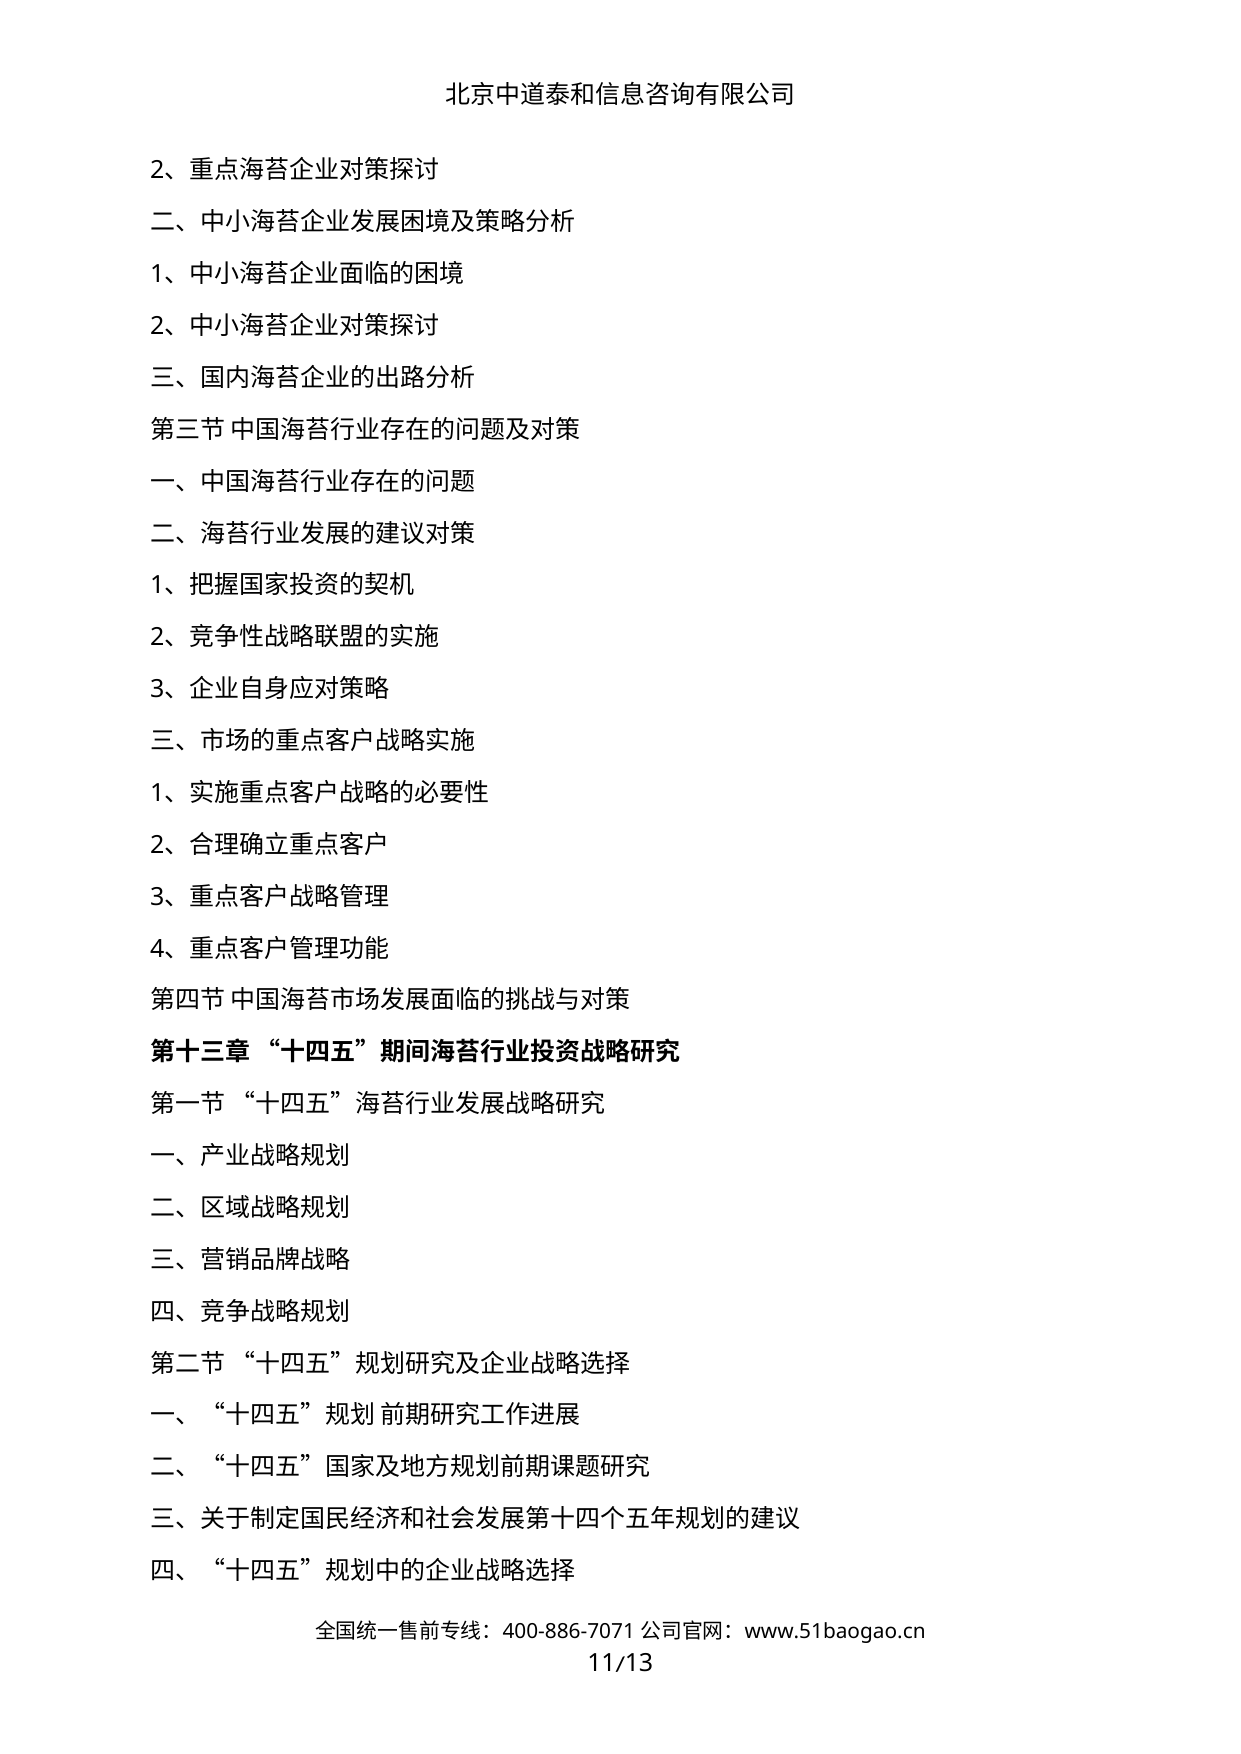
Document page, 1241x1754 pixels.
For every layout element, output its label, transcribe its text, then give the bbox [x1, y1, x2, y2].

text 第四节 中国海苔市场发展面临的挑战与对策 [150, 980, 1090, 1016]
text 一、产业战略规划 [150, 1136, 1090, 1172]
text 2、中小海苔企业对策探讨 [150, 306, 1090, 342]
text 2、合理确立重点客户 [150, 824, 1090, 861]
text 第一节 “十四五”海苔行业发展战略研究 [150, 1084, 1090, 1120]
text 四、竞争战略规划 [150, 1291, 1090, 1327]
text 2、竞争性战略联盟的实施 [150, 617, 1090, 653]
text 二、区域战略规划 [150, 1187, 1090, 1224]
text 三、国内海苔企业的出路分析 [150, 357, 1090, 394]
text 三、市场的重点客户战略实施 [150, 721, 1090, 757]
text 1、实施重点客户战略的必要性 [150, 772, 1090, 809]
text 三、营销品牌战略 [150, 1239, 1090, 1276]
text 四、“十四五”规划中的企业战略选择 [150, 1551, 1090, 1587]
text 三、关于制定国民经济和社会发展第十四个五年规划的建议 [150, 1499, 1090, 1535]
text 3、重点客户战略管理 [150, 876, 1090, 912]
text 第二节 “十四五”规划研究及企业战略选择 [150, 1343, 1090, 1379]
text 第三节 中国海苔行业存在的问题及对策 [150, 409, 1090, 446]
text 3、企业自身应对策略 [150, 669, 1090, 705]
text 二、“十四五”国家及地方规划前期课题研究 [150, 1447, 1090, 1483]
text 二、中小海苔企业发展困境及策略分析 [150, 202, 1090, 238]
text 4、重点客户管理功能 [150, 928, 1090, 964]
text 第十三章 “十四五”期间海苔行业投资战略研究 [150, 1032, 1090, 1068]
text 1、把握国家投资的契机 [150, 565, 1090, 601]
text 二、海苔行业发展的建议对策 [150, 513, 1090, 549]
text 1、中小海苔企业面临的困境 [150, 254, 1090, 290]
text 2、重点海苔企业对策探讨 [150, 150, 1090, 186]
text 一、中国海苔行业存在的问题 [150, 461, 1090, 497]
text 一、“十四五”规划 前期研究工作进展 [150, 1395, 1090, 1431]
